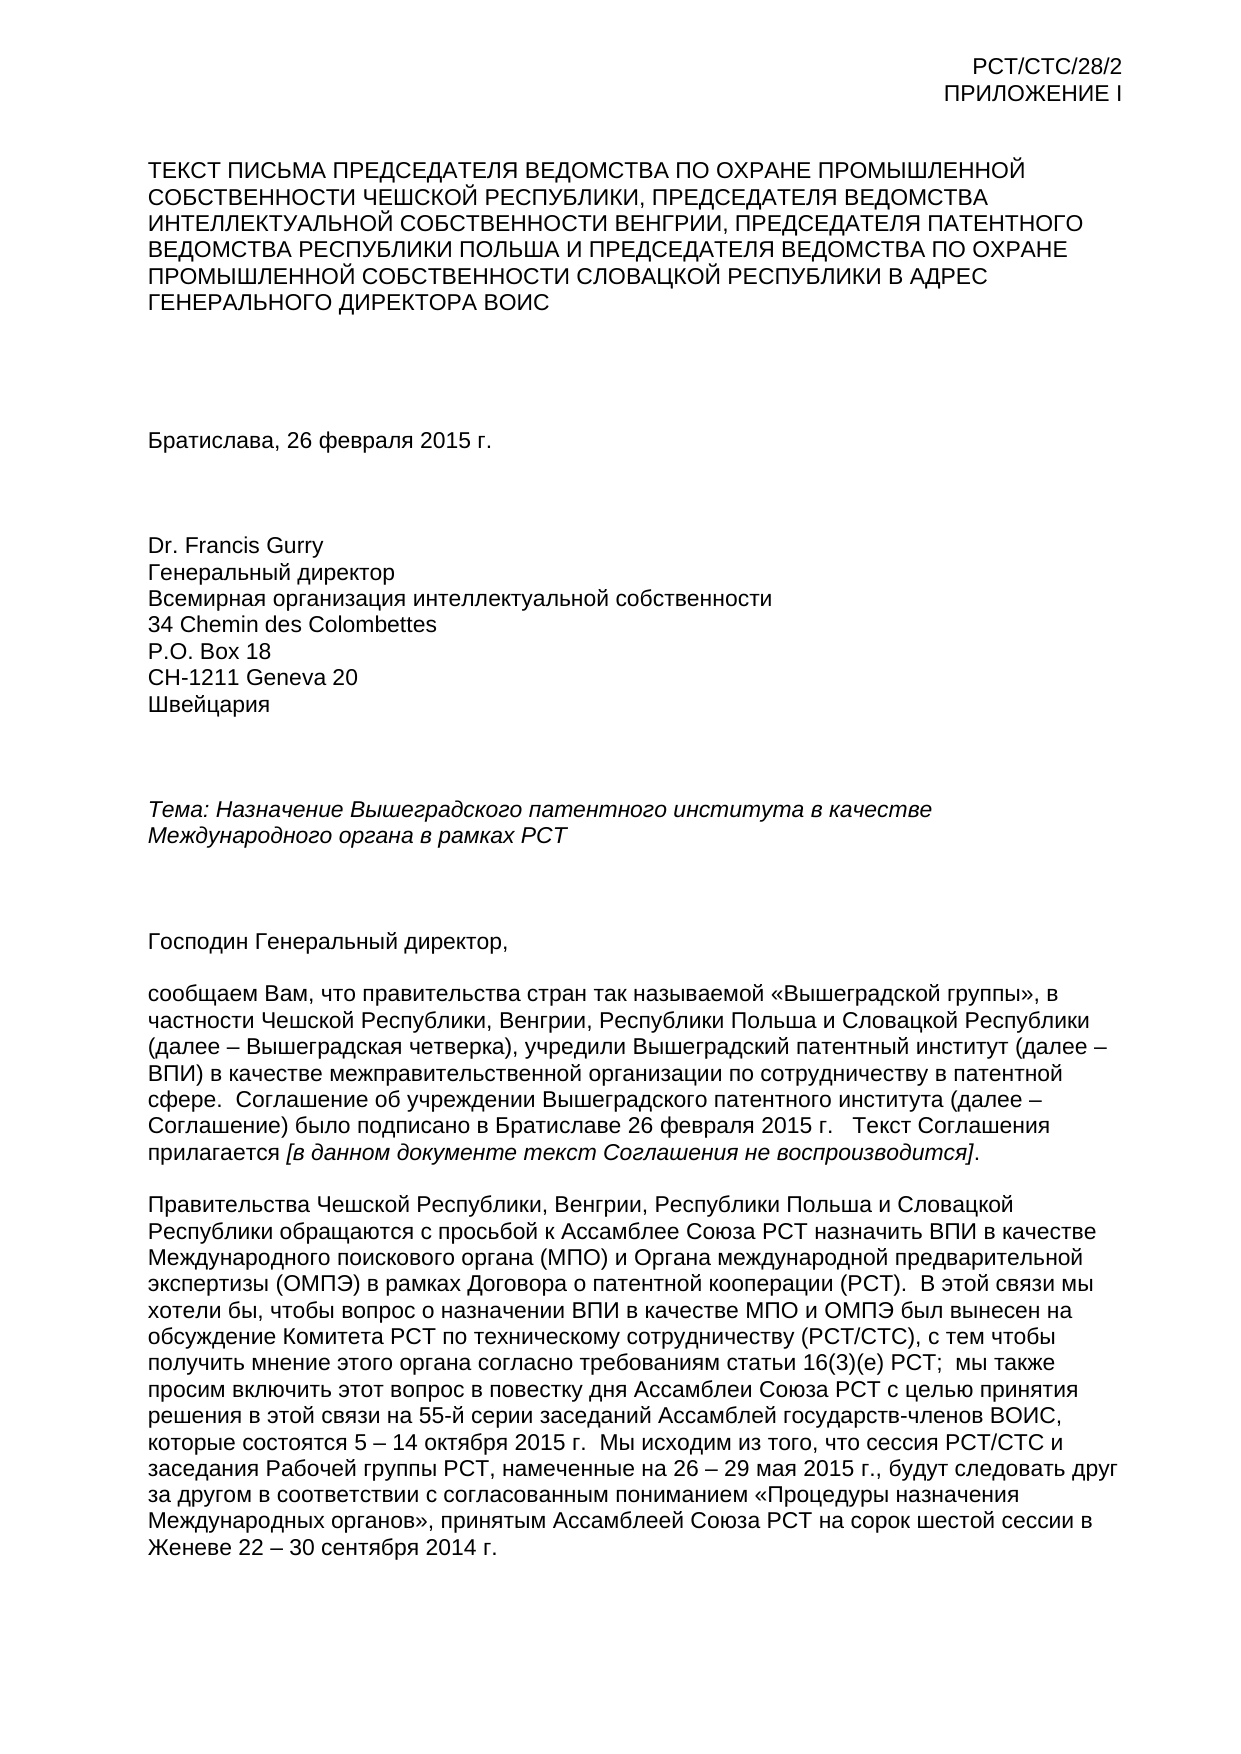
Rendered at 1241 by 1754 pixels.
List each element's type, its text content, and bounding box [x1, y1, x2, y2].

subtitle ТЕКСТ ПИСЬМА ПРЕДСЕДАТЕЛЯ Ведомства по охране промышленной собственности Чешской Республики, председателЯ Ведомства интеллектуальной собственности Венгрии, председателЯ Патентного ведомства Республики Польша и председателЯ Ведомства по охране промышленной собственности Словацкой республики В АДРЕС ГЕНЕРАЛЬНОГО ДИРЕКТОРА ВОИС [148, 157, 1122, 315]
text Тема: Назначение Вышеградского патентного института в качестве Международного органа в рамках РСТ [148, 796, 1122, 849]
text Господин Генеральный директор, [148, 928, 1122, 954]
text Правительства Чешской Республики, Венгрии, Республики Польша и Словацкой Республики обращаются с просьбой к Ассамблее Союза РСТ назначить ВПИ в качестве Международного поискового органа (МПО) и Органа международной предварительной экспертизы (ОМПЭ) в рамках Договора о патентной кооперации (РСТ). В этой связи мы хотели бы, чтобы вопрос о назначении ВПИ в качестве МПО и ОМПЭ был вынесен на обсуждение Комитета РСТ по техническому сотрудничеству (PCT/CTC), с тем чтобы получить мнение этого органа согласно требованиям статьи 16(3)(e) РСТ; мы также просим включить этот вопрос в повестку дня Ассамблеи Союза РСТ с целью принятия решения в этой связи на 55-й серии заседаний Ассамблей государств-членов ВОИС, которые состоятся 5 – 14 октября 2015 г. Мы исходим из того, что сессия PCT/CTC и заседания Рабочей группы РСТ, намеченные на 26 – 29 мая 2015 г., будут следовать друг за другом в соответствии с согласованным пониманием «Процедуры назначения Международных органов», принятым Ассамблеей Союза РСТ на сорок шестой сессии в Женеве 22 – 30 сентября 2014 г. [148, 1191, 1122, 1560]
text Генеральный директор [148, 559, 1122, 585]
text сообщаем Вам, что правительства стран так называемой «Вышеградской группы», в частности Чешской Республики, Венгрии, Республики Польша и Словацкой Республики (далее – Вышеградская четверка), учредили Вышеградский патентный институт (далее – ВПИ) в качестве межправительственной организации по сотрудничеству в патентной сфере. Соглашение об учреждении Вышеградского патентного института (далее – Соглашение) было подписано в Братиславе 26 февраля 2015 г. Текст Соглашения прилагается [в данном документе текст Соглашения не воспроизводится]. [148, 980, 1122, 1165]
text Всемирная организация интеллектуальной собственности [148, 585, 1122, 611]
text Братислава, 26 февраля 2015 г. [148, 427, 1122, 453]
text 34 Chemin des Colombettes [148, 611, 1122, 638]
text P.O. Box 18 [148, 638, 1122, 664]
text Швейцария [148, 691, 1122, 717]
text CH-1211 Geneva 20 [148, 664, 1122, 691]
text Dr. Francis Gurry [148, 532, 1122, 559]
